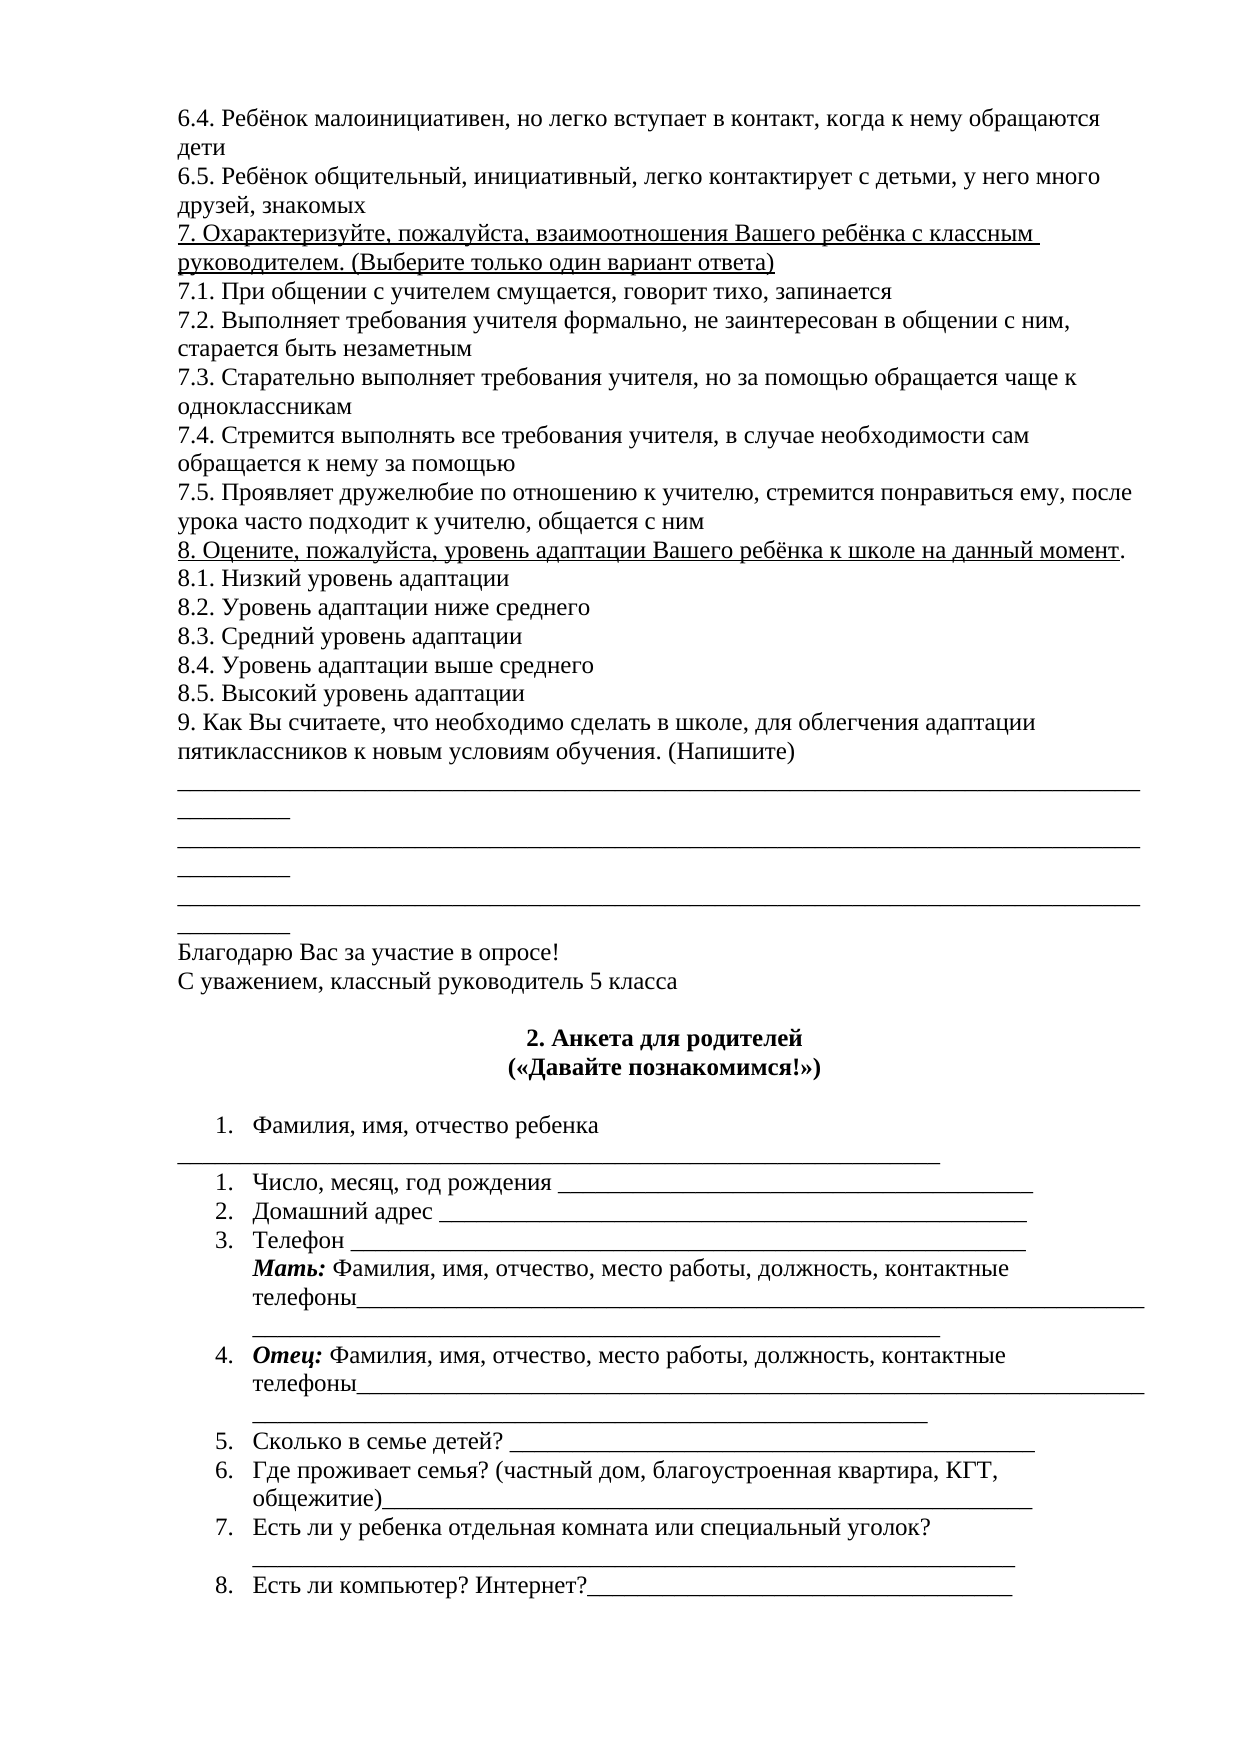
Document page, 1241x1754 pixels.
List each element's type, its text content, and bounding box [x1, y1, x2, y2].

text 6.5. Ребёнок общительный, инициативный, легко контактирует с детьми, у него много друзей, знакомых [177, 161, 1152, 218]
text 8.4. Уровень адаптации выше среднего [177, 650, 1152, 678]
text ______________________________________________________________________________________ [177, 822, 1152, 880]
text 8.1. Низкий уровень адаптации [177, 563, 1152, 592]
list Телефон ______________________________________________________ Мать: Фамилия, имя, отчество, место работы, должность, контактные телефоны______________________________________________________________________________________________________________________ [215, 1225, 1152, 1340]
text («Давайте познакомимся!») [177, 1052, 1152, 1081]
text 2. Анкета для родителей [177, 1023, 1152, 1052]
list Где проживает семья? (частный дом, благоустроенная квартира, КГТ, общежитие)____________________________________________________ [215, 1455, 1152, 1512]
text 8.2. Уровень адаптации ниже среднего [177, 592, 1152, 621]
text 7.3. Старательно выполняет требования учителя, но за помощью обращается чаще к одноклассникам [177, 362, 1152, 420]
text ______________________________________________________________________________________ [177, 765, 1152, 822]
list Есть ли компьютер? Интернет?__________________________________ [215, 1570, 1152, 1598]
text 7.4. Стремится выполнять все требования учителя, в случае необходимости сам обращается к нему за помощью [177, 420, 1152, 477]
list Число, месяц, год рождения ______________________________________ [215, 1167, 1152, 1196]
list Домашний адрес _______________________________________________ [215, 1196, 1152, 1225]
text _____________________________________________________________ [177, 1138, 1152, 1167]
text ______________________________________________________________________________________ [177, 880, 1152, 937]
text 7. Охарактеризуйте, пожалуйста, взаимоотношения Вашего ребёнка с классным руководителем. (Выберите только один вариант ответа) [177, 218, 1152, 276]
text 8.3. Средний уровень адаптации [177, 621, 1152, 650]
text 8.5. Высокий уровень адаптации [177, 678, 1152, 707]
list Сколько в семье детей? __________________________________________ [215, 1426, 1152, 1455]
text 7.1. При общении с учителем смущается, говорит тихо, запинается [177, 276, 1152, 305]
text 6.4. Ребёнок малоинициативен, но легко вступает в контакт, когда к нему обращаются дети [177, 103, 1152, 161]
text 7.5. Проявляет дружелюбие по отношению к учителю, стремится понравиться ему, после урока часто подходит к учителю, общается с ним [177, 477, 1152, 535]
list Есть ли у ребенка отдельная комната или специальный уголок? _____________________________________________________________ [215, 1512, 1152, 1570]
text 8. Оцените, пожалуйста, уровень адаптации Вашего ребёнка к школе на данный момент. [177, 535, 1152, 563]
text 7.2. Выполняет требования учителя формально, не заинтересован в общении с ним, старается быть незаметным [177, 305, 1152, 362]
text 9. Как Вы считаете, что необходимо сделать в школе, для облегчения адаптации пятиклассников к новым условиям обучения. (Напишите) [177, 707, 1152, 765]
text Благодарю Вас за участие в опросе! [177, 937, 1152, 966]
list Фамилия, имя, отчество ребенка [215, 1110, 1152, 1138]
list Отец: Фамилия, имя, отчество, место работы, должность, контактные телефоны_____________________________________________________________________________________________________________________ [215, 1340, 1152, 1426]
text С уважением, классный руководитель 5 класса [177, 966, 1152, 995]
